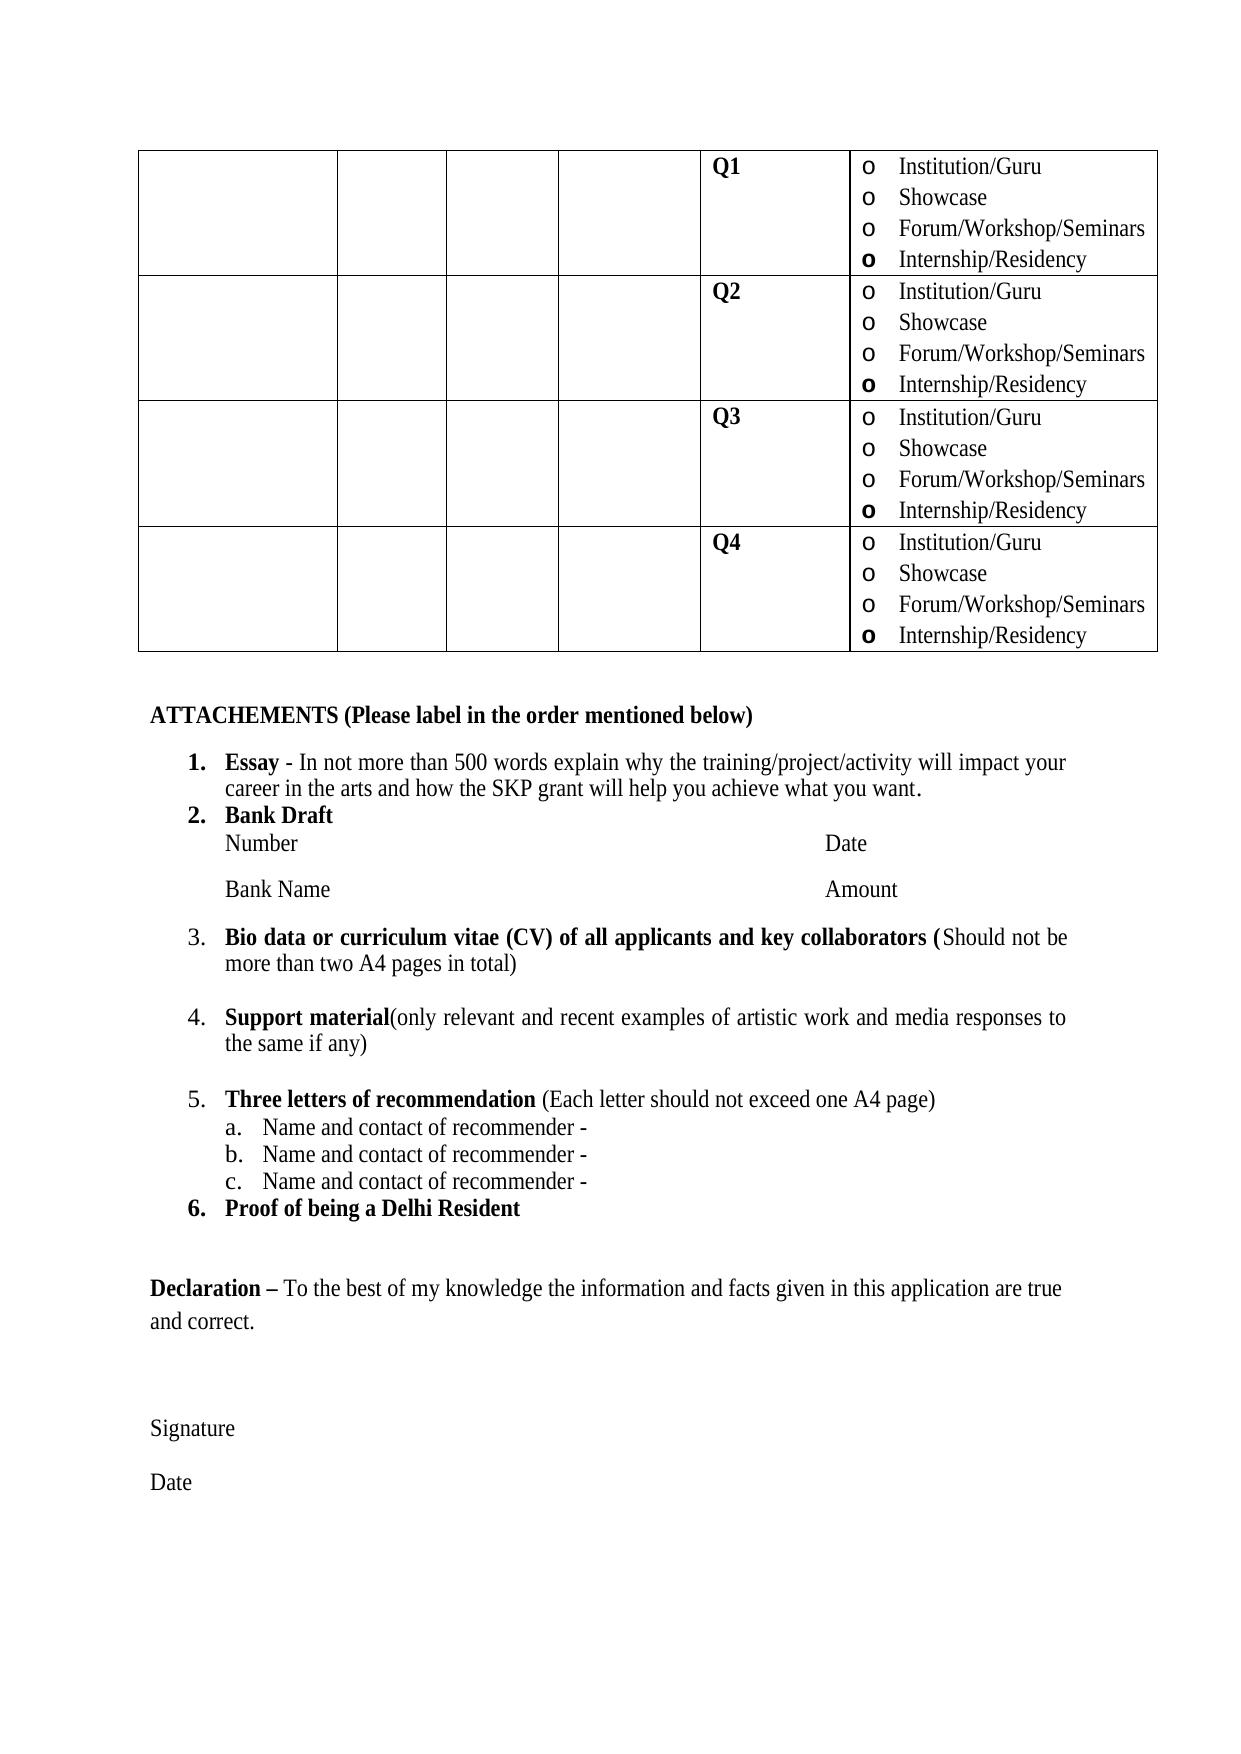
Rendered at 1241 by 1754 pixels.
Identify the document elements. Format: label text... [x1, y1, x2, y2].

list Essay - In not more than 500 words explain why the training/project/activity will impact your career in the arts and how the SKP grant will help you achieve what you want. [187, 749, 1068, 802]
table_cell [338, 151, 446, 275]
table_cell Q1 [701, 151, 849, 275]
table_cell [139, 276, 337, 400]
table_cell [139, 527, 337, 651]
text Declaration – To the best of my knowledge the information and facts given in this application are true and correct. [150, 1273, 1090, 1334]
list Proof of being a Delhi Resident [187, 1196, 1068, 1222]
table_cell [559, 276, 700, 400]
table_cell [139, 401, 337, 526]
table_cell [559, 527, 700, 651]
list Bio data or curriculum vitae (CV) of all applicants and key collaborators (Should not be more than two A4 pages in total) [187, 924, 1068, 976]
list Name and contact of recommender - [225, 1141, 1068, 1168]
table_cell Institution/Guru Showcase Forum/Workshop/Seminars Internship/Residency [851, 401, 1157, 526]
list Name and contact of recommender - [225, 1114, 1068, 1140]
table_cell [559, 401, 700, 526]
table_cell Q4 [701, 527, 849, 651]
table_cell [447, 151, 558, 275]
table_cell [447, 276, 558, 400]
table_cell Q3 [701, 401, 849, 526]
table_cell [559, 151, 700, 275]
list Bank Draft [187, 803, 1068, 829]
table_cell Q2 [701, 276, 849, 400]
text ATTACHEMENTS (Please label in the order mentioned below) [150, 702, 1068, 729]
list Support material(only relevant and recent examples of artistic work and media responses to the same if any) [187, 1005, 1068, 1057]
table_cell [338, 527, 446, 651]
text Signature [150, 1413, 1090, 1442]
table_cell [338, 401, 446, 526]
table_cell [447, 401, 558, 526]
table_cell [139, 151, 337, 275]
text Bank Name Amount [225, 877, 1068, 903]
text Number Date [225, 830, 1068, 856]
table_cell [447, 527, 558, 651]
text Date [150, 1467, 1090, 1496]
table_cell Institution/Guru Showcase Forum/Workshop/Seminars Internship/Residency [851, 276, 1157, 400]
table_cell [338, 276, 446, 400]
table_cell Institution/Guru Showcase Forum/Workshop/Seminars Internship/Residency [851, 527, 1157, 651]
list Three letters of recommendation (Each letter should not exceed one A4 page) [187, 1087, 1068, 1113]
list Name and contact of recommender - [225, 1169, 1068, 1195]
table_cell Institution/Guru Showcase Forum/Workshop/Seminars Internship/Residency [851, 151, 1157, 275]
